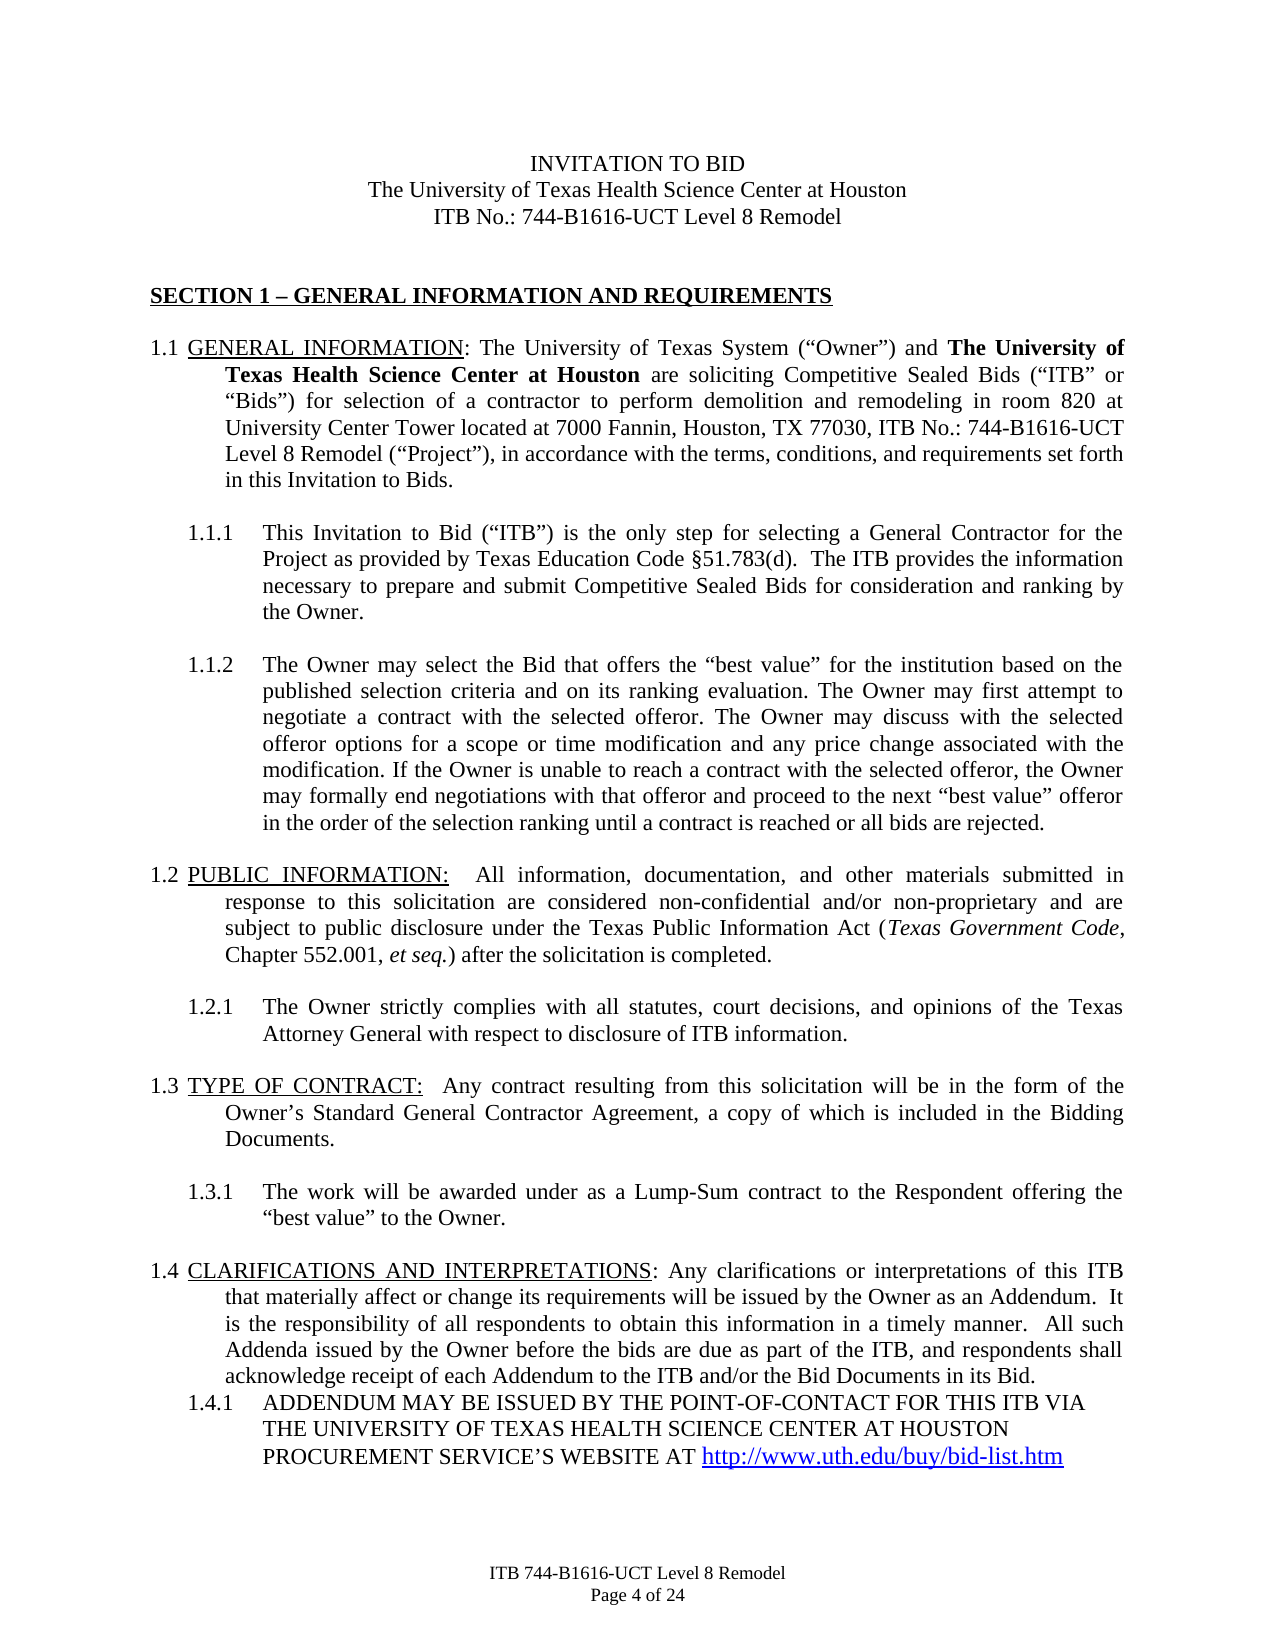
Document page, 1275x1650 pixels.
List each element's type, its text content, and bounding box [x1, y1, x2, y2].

list The work will be awarded under as a Lump-Sum contract to the Respondent offering the “best value” to the Owner. [187, 1178, 1125, 1231]
subtitle The of Health Science Center at [150, 176, 1125, 203]
list GENERAL INFORMATION: The University of Texas System (“Owner”) and The University of Texas Health Science Center at Houston are soliciting Competitive Sealed Bids (“ITB” or “Bids”) for selection of a contractor to perform demolition and remodeling in room 820 at University Center Tower located at 7000 Fannin, Houston, TX 77030, ITB No.: 744-B1616-UCT Level 8 Remodel (“Project”), in accordance with the terms, conditions, and requirements set forth in this Invitation to Bids. [150, 334, 1125, 493]
list This Invitation to Bid (“ITB”) is the only step for selecting a General Contractor for the Project as provided by Texas Education Code §51.783(d). The ITB provides the information necessary to prepare and submit Competitive Sealed Bids for consideration and ranking by the Owner. [187, 519, 1125, 624]
list Public Information: All information, documentation, and other materials submitted in response to this solicitation are considered non-confidential and/or non-proprietary and are subject to public disclosure under the Texas Public Information Act (Texas Government Code, Chapter 552.001, et seq.) after the solicitation is completed. [150, 862, 1125, 967]
list CLARIFICATIONS AND INTERPRETATIONS: Any clarifications or interpretations of this ITB that materially affect or change its requirements will be issued by the Owner as an Addendum. It is the responsibility of all respondents to obtain this information in a timely manner. All such Addenda issued by the Owner before the bids are due as part of the ITB, and respondents shall acknowledge receipt of each Addendum to the ITB and/or the Bid Documents in its Bid. [150, 1257, 1125, 1389]
list The Owner strictly complies with all statutes, court decisions, and opinions of the Texas Attorney General with respect to disclosure of ITB information. [187, 993, 1125, 1046]
list The Owner may select the Bid that offers the “best value” for the institution based on the published selection criteria and on its ranking evaluation. The Owner may first attempt to negotiate a contract with the selected offeror. The Owner may discuss with the selected offeror options for a scope or time modification and any price change associated with the modification. If the Owner is unable to reach a contract with the selected offeror, the Owner may formally end negotiations with that offeror and proceed to the next “best value” offeror in the order of the selection ranking until a contract is reached or all bids are rejected. [187, 651, 1125, 835]
list Type of Contract: Any contract resulting from this solicitation will be in the form of the Owner’s Standard General Contractor Agreement, a copy of which is included in the Bidding Documents. [150, 1072, 1125, 1151]
subtitle ITB No.: 744-B1616-UCT Level 8 Remodel [150, 203, 1125, 229]
subtitle SECTION 1 – GENERAL INFORMATION AND REQUIREMENTS [150, 282, 1125, 308]
subtitle INVITATION TO BID [150, 150, 1125, 176]
list Addendum may be issued by the Point-of-Contact for this ITB via the University of Texas Health Science Center at Houston Procurement service’s website at http://www.uth.edu/buy/bid-list.htm [187, 1389, 1125, 1496]
